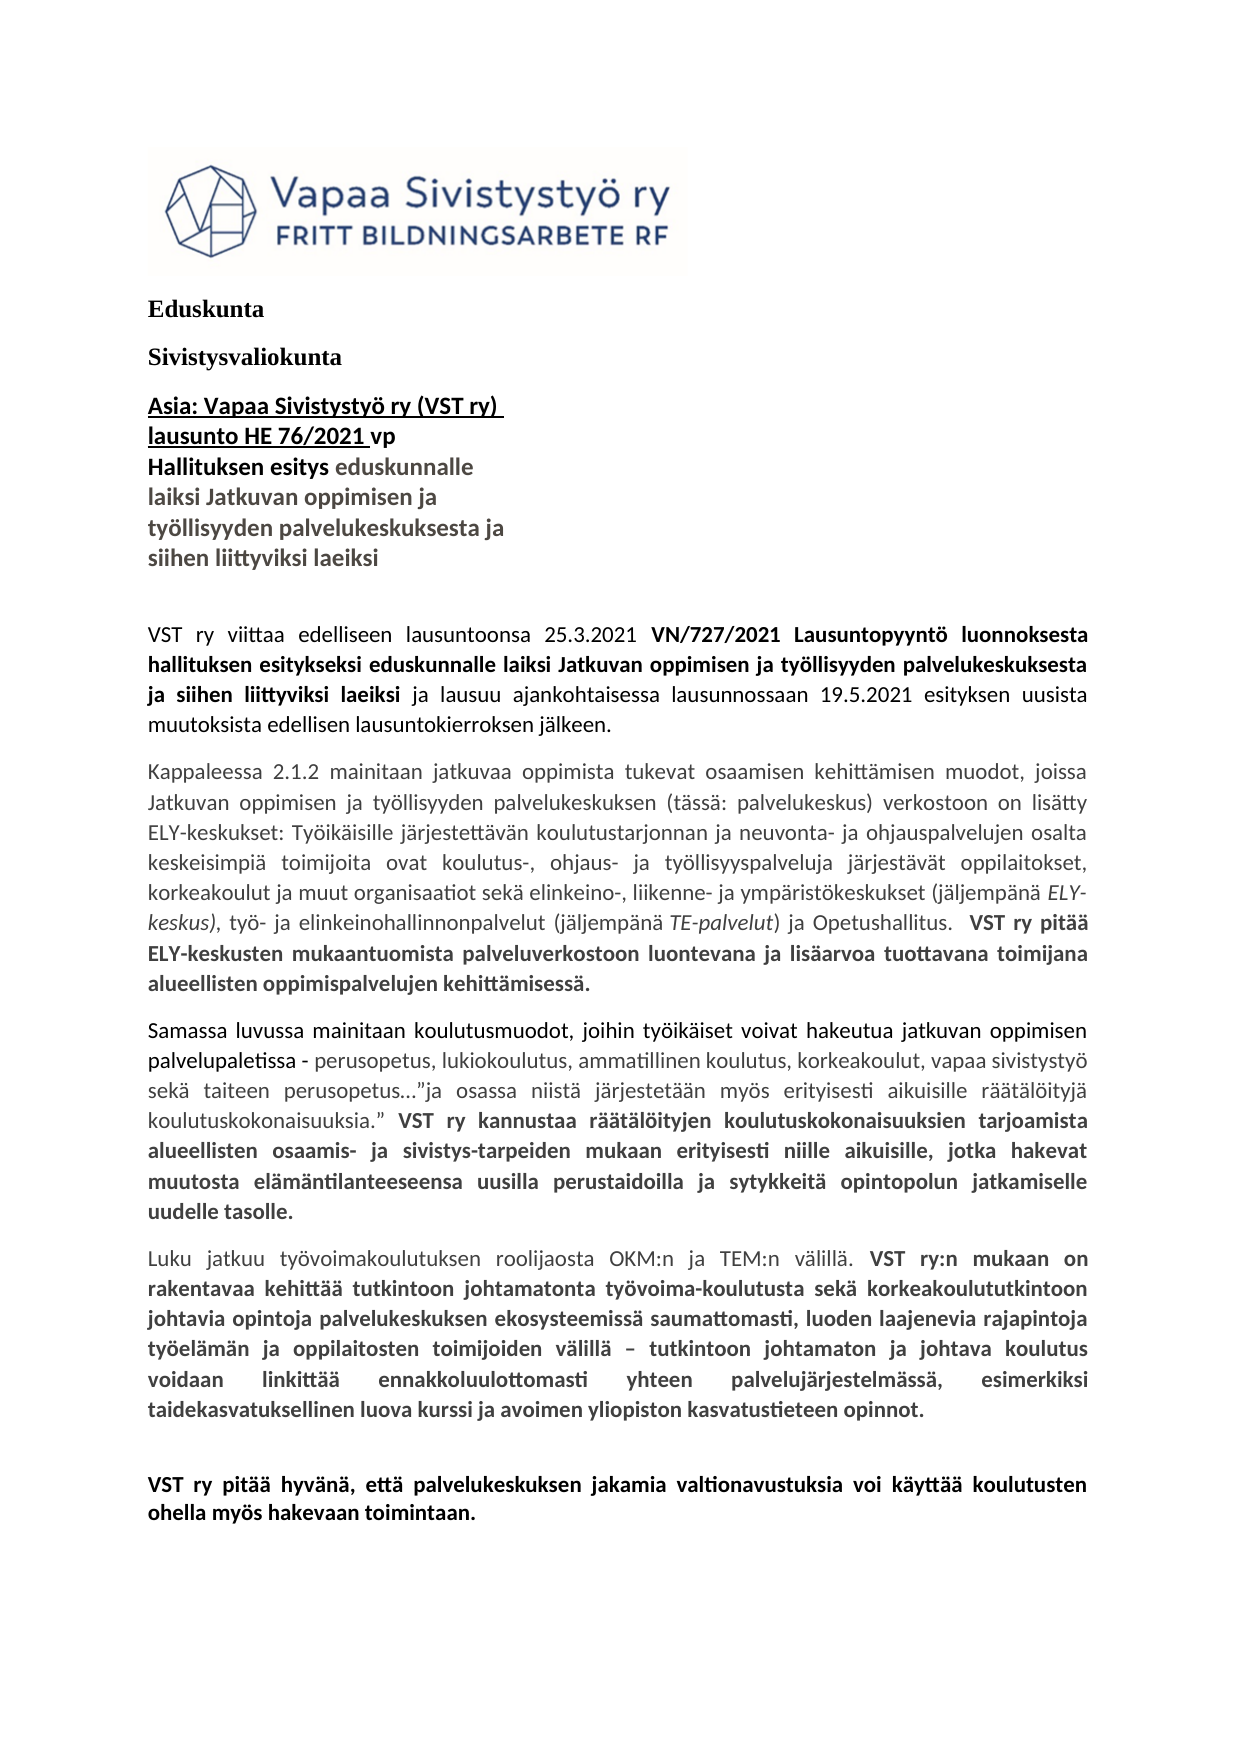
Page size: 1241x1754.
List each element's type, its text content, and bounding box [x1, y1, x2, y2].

text Kappaleessa 2.1.2 mainitaan jatkuvaa oppimista tukevat osaamisen kehittämisen muodot, joissa Jatkuvan oppimisen ja työllisyyden palvelukeskuksen (tässä: palvelukeskus) verkostoon on lisätty ELY-keskukset: Työikäisille järjestettävän koulutustarjonnan ja neuvonta- ja ohjauspalvelujen osalta keskeisimpiä toimijoita ovat koulutus-, ohjaus- ja työllisyyspalveluja järjestävät oppilaitokset, korkeakoulut ja muut organisaatiot sekä elinkeino-, liikenne- ja ympäristökeskukset (jäljempänä ELY-keskus), työ- ja elinkeinohallinnonpalvelut (jäljempänä TE-palvelut) ja Opetushallitus. VST ry pitää ELY-keskusten mukaantuomista palveluverkostoon luontevana ja lisäarvoa tuottavana toimijana alueellisten oppimispalvelujen kehittämisessä. [148, 757, 1089, 997]
text Samassa luvussa mainitaan koulutusmuodot, joihin työikäiset voivat hakeutua jatkuvan oppimisen palvelupaletissa - perusopetus, lukiokoulutus, ammatillinen koulutus, korkeakoulut, vapaa sivistystyö sekä taiteen perusopetus…”ja osassa niistä järjestetään myös erityisesti aikuisille räätälöityjä koulutuskokonaisuuksia.” VST ry kannustaa räätälöityjen koulutuskokonaisuuksien tarjoamista alueellisten osaamis- ja sivistys-tarpeiden mukaan erityisesti niille aikuisille, jotka hakevat muutosta elämäntilanteeseensa uusilla perustaidoilla ja sytykkeitä opintopolun jatkamiselle uudelle tasolle. [148, 1016, 1089, 1076]
text Asia: Vapaa Sivistystyö ry (VST ry) lausunto HE 76/2021 vp Hallituksen esitys eduskunnalle laiksi Jatkuvan oppimisen ja työllisyyden palvelukeskuksesta ja siihen liittyviksi laeiksi [148, 390, 513, 573]
text Sivistysvaliokunta [148, 342, 513, 371]
text Eduskunta [148, 294, 513, 323]
text VST ry viittaa edelliseen lausuntoonsa 25.3.2021 VN/727/2021 Lausuntopyyntö luonnoksesta hallituksen esitykseksi eduskunnalle laiksi Jatkuvan oppimisen ja työllisyyden palvelukeskuksesta ja siihen liittyviksi laeiksi ja lausuu ajankohtaisessa lausunnossaan 19.5.2021 esityksen uusista muutoksista edellisen lausuntokierroksen jälkeen. [148, 620, 1089, 738]
picture [147, 147, 688, 276]
text VST ry pitää hyvänä, että palvelukeskuksen jakamia valtionavustuksia voi käyttää koulutusten ohella myös hakevaan toimintaan. [148, 1470, 1089, 1526]
